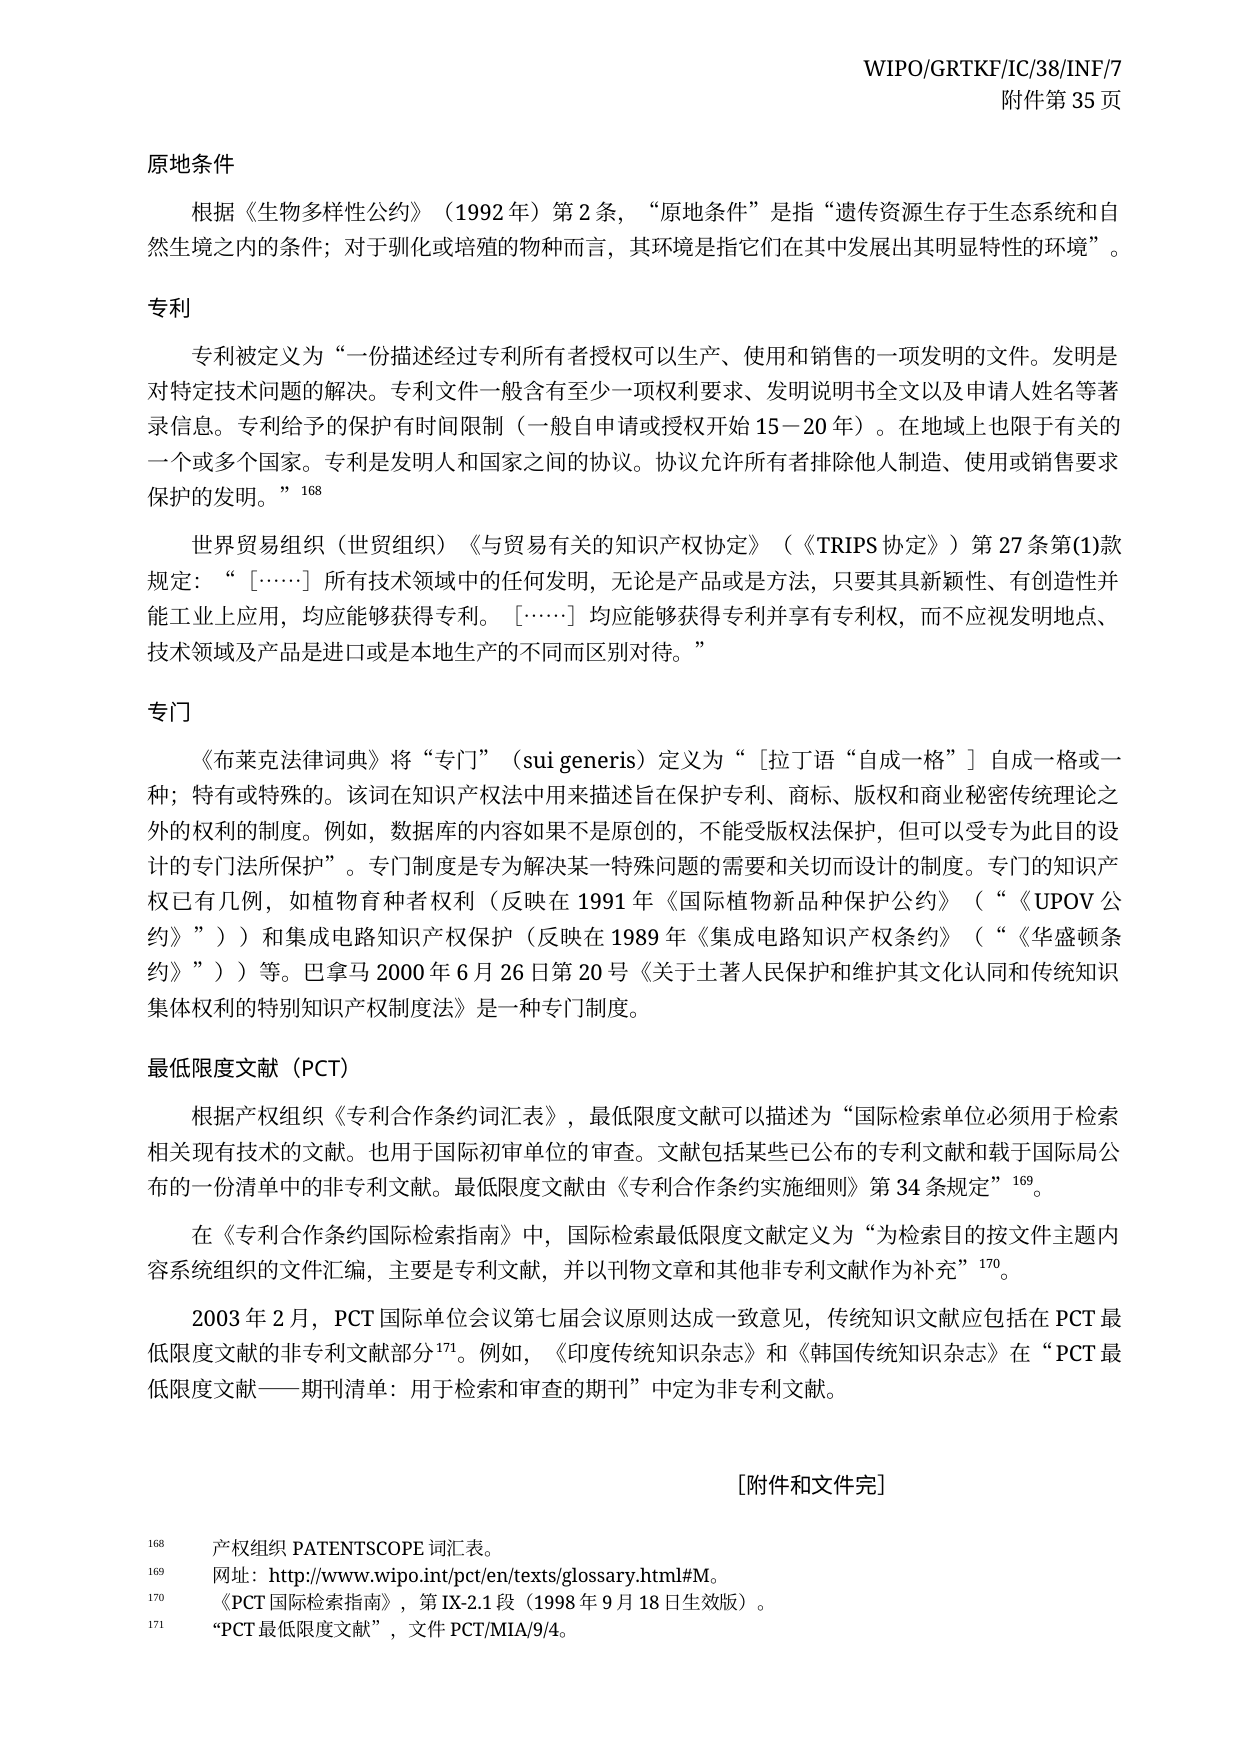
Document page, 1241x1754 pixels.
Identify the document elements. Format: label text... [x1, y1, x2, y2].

text 专门 [148, 691, 1122, 727]
text 根据产权组织《专利合作条约词汇表》，最低限度文献可以描述为“国际检索单位必须用于检索相关现有技术的文献。也用于国际初审单位的审查。文献包括某些已公布的专利文献和载于国际局公布的一份清单中的非专利文献。最低限度文献由《专利合作条约实施细则》第34条规定”。 [148, 1095, 1122, 1202]
text 《布莱克法律词典》将“专门”（sui generis）定义为“［拉丁语“自成一格”］自成一格或一种；特有或特殊的。该词在知识产权法中用来描述旨在保护专利、商标、版权和商业秘密传统理论之外的权利的制度。例如，数据库的内容如果不是原创的，不能受版权法保护，但可以受专为此目的设计的专门法所保护”。专门制度是专为解决某一特殊问题的需要和关切而设计的制度。专门的知识产权已有几例，如植物育种者权利（反映在1991年《国际植物新品种保护公约》（“《UPOV公约》”））和集成电路知识产权保护（反映在1989年《集成电路知识产权条约》（“《华盛顿条约》”））等。巴拿马2000年6月26日第20号《关于土著人民保护和维护其文化认同和传统知识集体权利的特别知识产权制度法》是一种专门制度。 [148, 739, 1122, 1022]
text 2003年2月，PCT国际单位会议第七届会议原则达成一致意见，传统知识文献应包括在PCT最低限度文献的非专利文献部分。例如，《印度传统知识杂志》和《韩国传统知识杂志》在“PCT最低限度文献——期刊清单：用于检索和审查的期刊”中定为非专利文献。 [148, 1297, 1122, 1404]
text 原地条件 [148, 143, 1122, 179]
text 世界贸易组织（世贸组织）《与贸易有关的知识产权协定》（《TRIPS协定》）第27条第(1)款规定：“［……］所有技术领域中的任何发明，无论是产品或是方法，只要其具新颖性、有创造性并能工业上应用，均应能够获得专利。［……］均应能够获得专利并享有专利权，而不应视发明地点、技术领域及产品是进口或是本地生产的不同而区别对待。” [148, 524, 1122, 666]
text 在《专利合作条约国际检索指南》中，国际检索最低限度文献定义为“为检索目的按文件主题内容系统组织的文件汇编，主要是专利文献，并以刊物文章和其他非专利文献作为补充”。 [148, 1214, 1122, 1285]
text 根据《生物多样性公约》（1992年）第2条，“原地条件”是指“遗传资源生存于生态系统和自然生境之内的条件；对于驯化或培殖的物种而言，其环境是指它们在其中发展出其明显特性的环境”。 [148, 191, 1122, 262]
text 最低限度文献（PCT） [148, 1047, 1122, 1083]
text 专利被定义为“一份描述经过专利所有者授权可以生产、使用和销售的一项发明的文件。发明是对特定技术问题的解决。专利文件一般含有至少一项权利要求、发明说明书全文以及申请人姓名等著录信息。专利给予的保护有时间限制（一般自申请或授权开始15－20年）。在地域上也限于有关的一个或多个国家。专利是发明人和国家之间的协议。协议允许所有者排除他人制造、使用或销售要求保护的发明。” [148, 335, 1122, 512]
text 专利 [148, 287, 1122, 322]
text ［附件和文件完］ [724, 1464, 1122, 1499]
